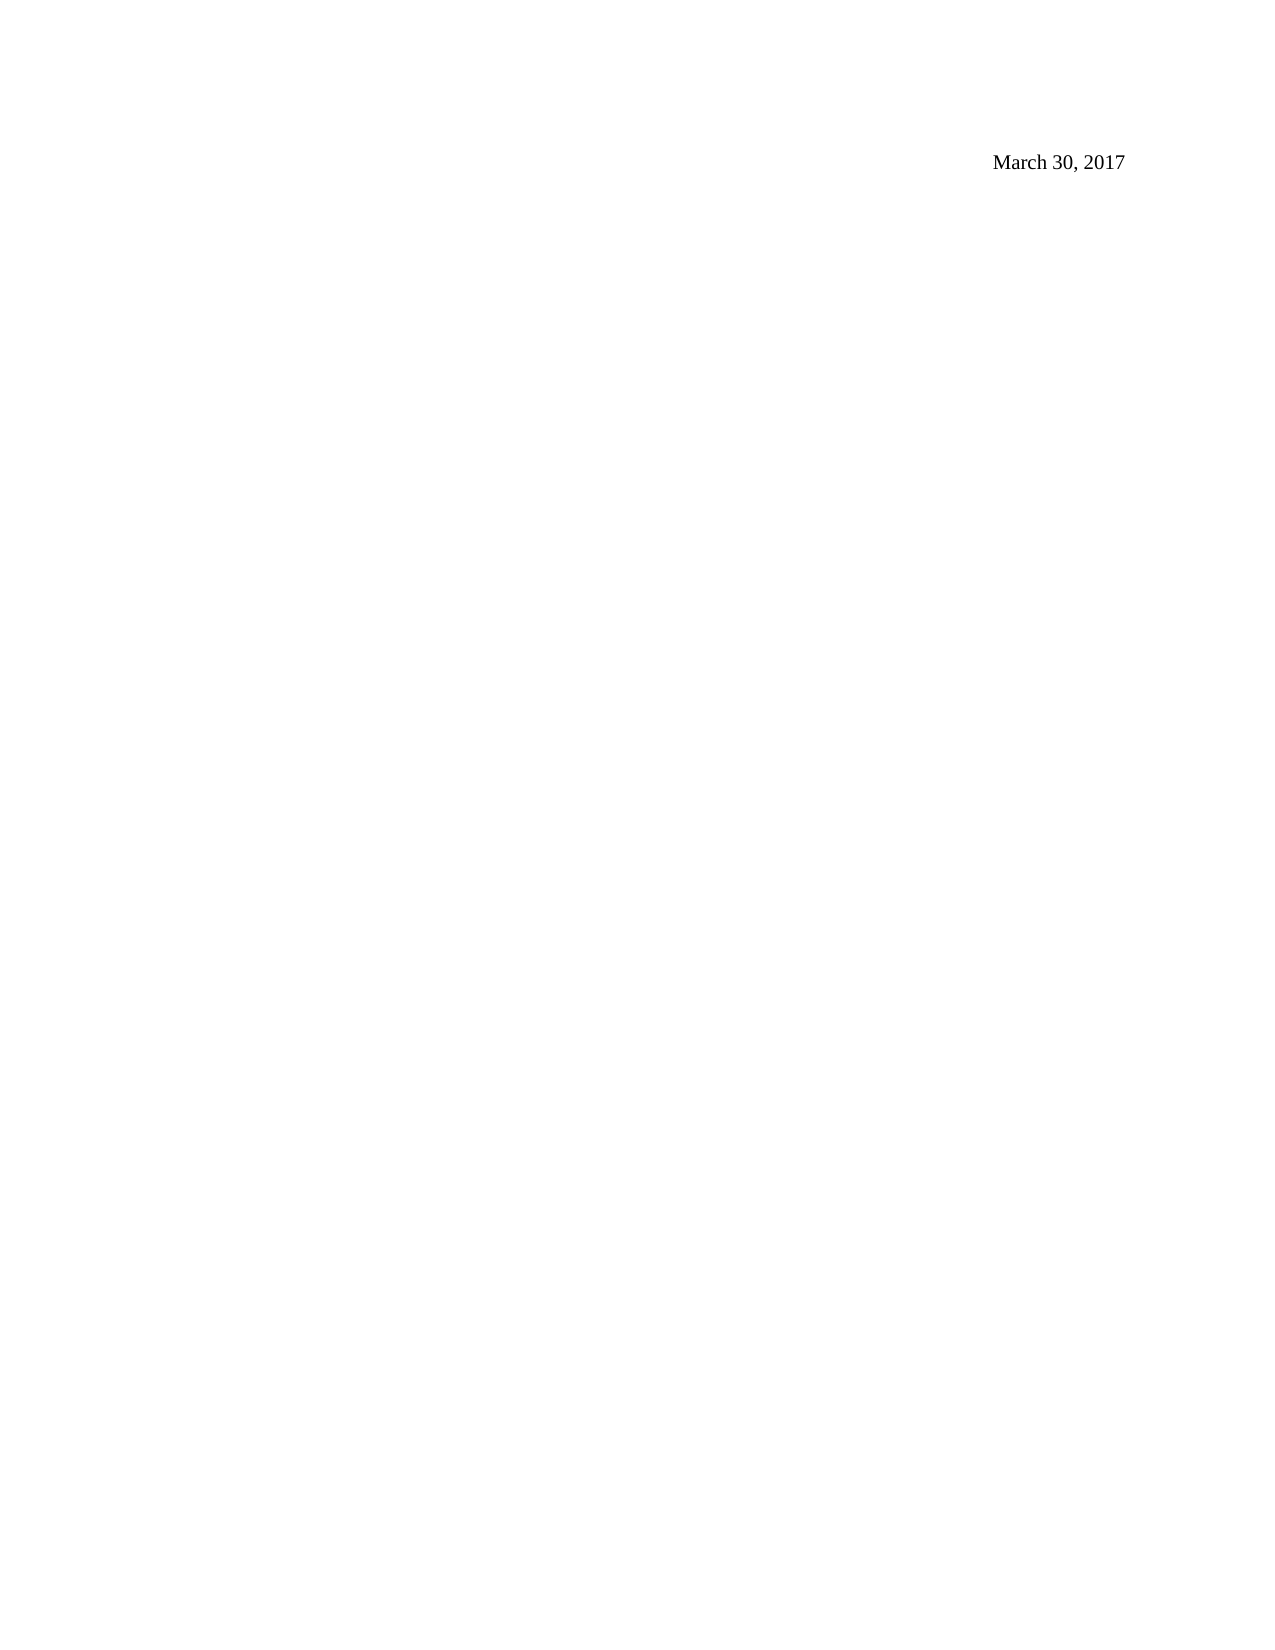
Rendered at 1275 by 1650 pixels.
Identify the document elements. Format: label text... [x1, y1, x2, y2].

text March 30, 2017 [150, 150, 1125, 174]
